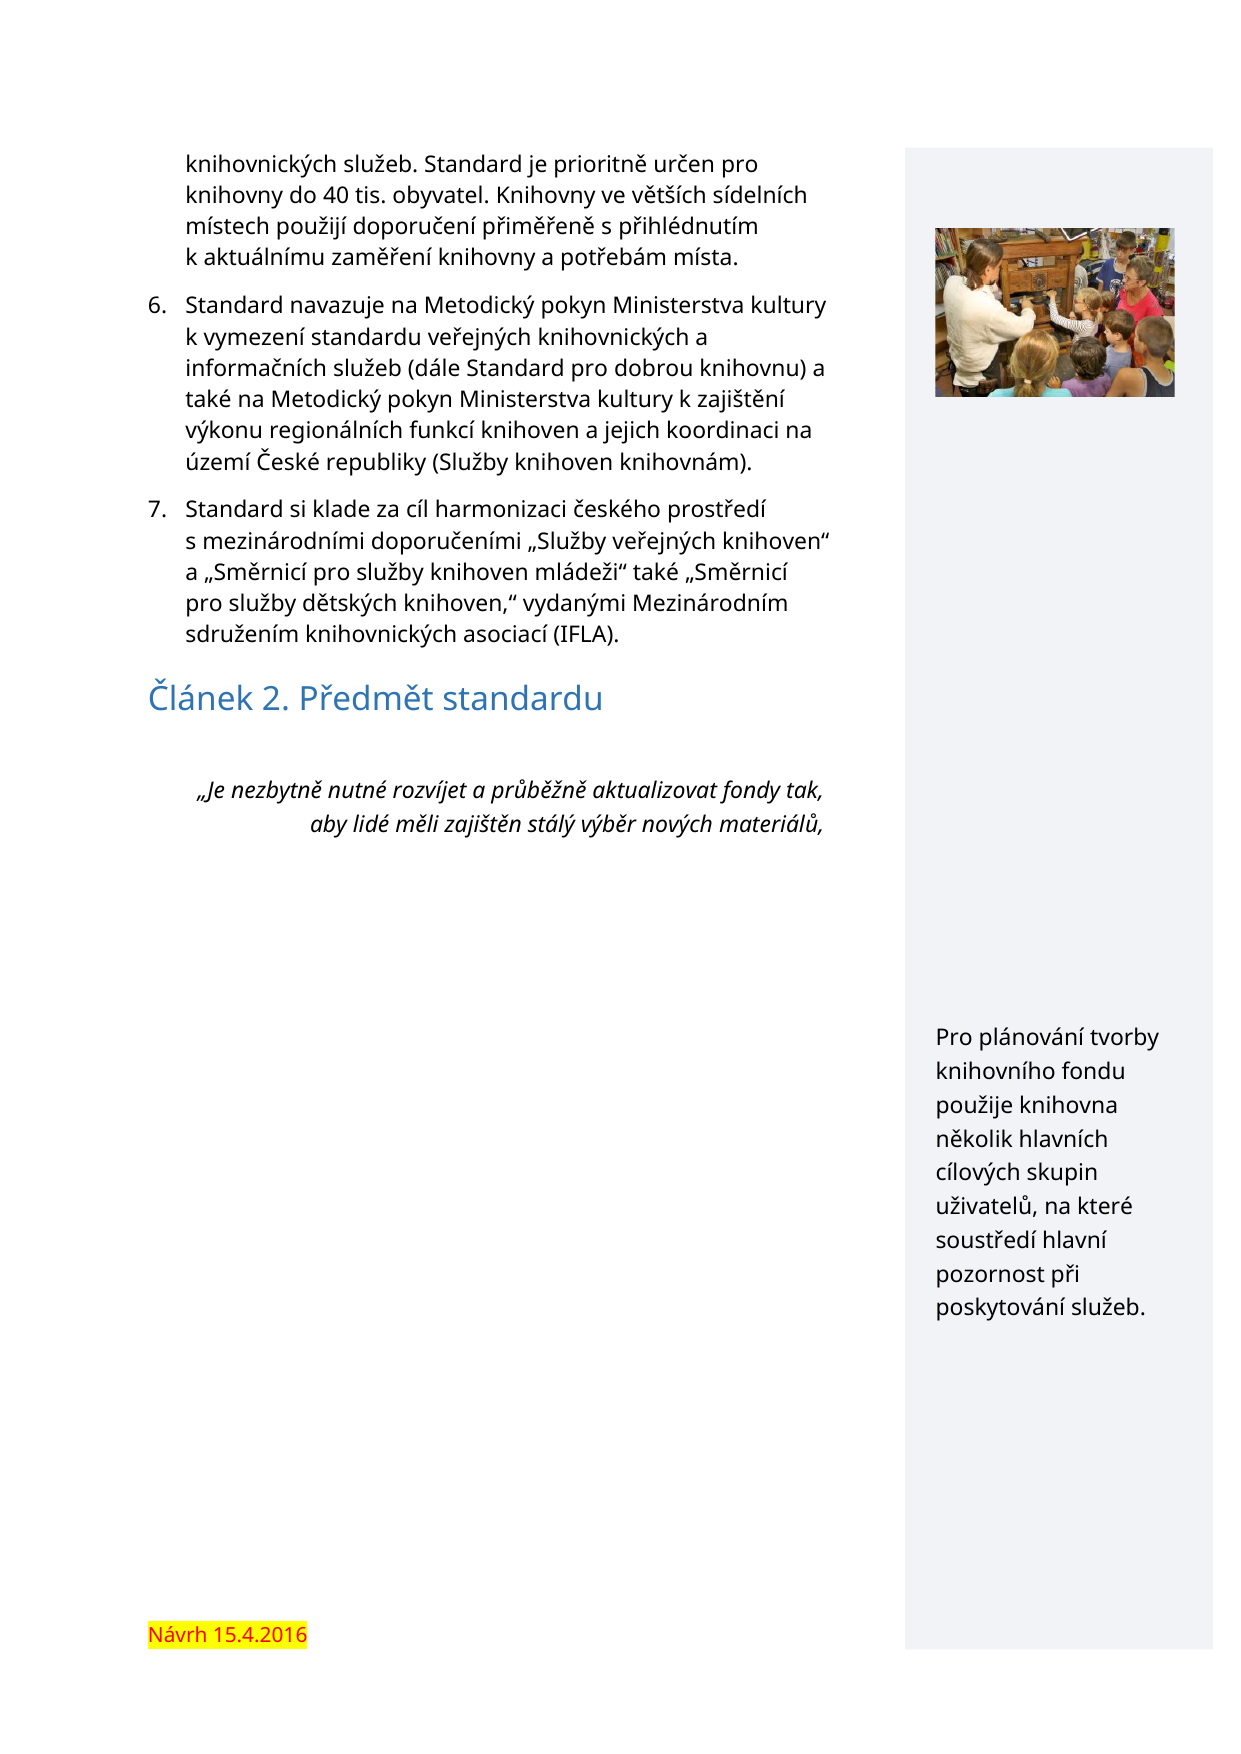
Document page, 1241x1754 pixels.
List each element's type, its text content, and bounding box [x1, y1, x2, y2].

text „Je nezbytně nutné rozvíjet a průběžně aktualizovat fondy tak, aby lidé měli zajištěn stálý výběr nových materiálů, aby byly zohledněny jejich požadavky na nové služby i měnící se úroveň jejich využívání.“ [148, 774, 842, 839]
text Standard navazuje na Metodický pokyn Ministerstva kultury k vymezení standardu veřejných knihovnických a informačních služeb (dále Standard pro dobrou knihovnu) a také na Metodický pokyn Ministerstva kultury k zajištění výkonu regionálních funkcí knihoven a jejich koordinaci na území České republiky (Služby knihoven knihovnám). [148, 289, 842, 477]
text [148, 148, 842, 273]
subtitle Článek 2. Předmět standardu [148, 675, 842, 720]
text Standard si klade za cíl harmonizaci českého prostředí s mezinárodními doporučeními „Služby veřejných knihoven“ a „Směrnicí pro služby knihoven mládeži“ také „Směrnicí pro služby dětských knihoven,“ vydanými Mezinárodním sdružením knihovnických asociací (IFLA). [148, 493, 842, 650]
picture [935, 228, 1175, 397]
